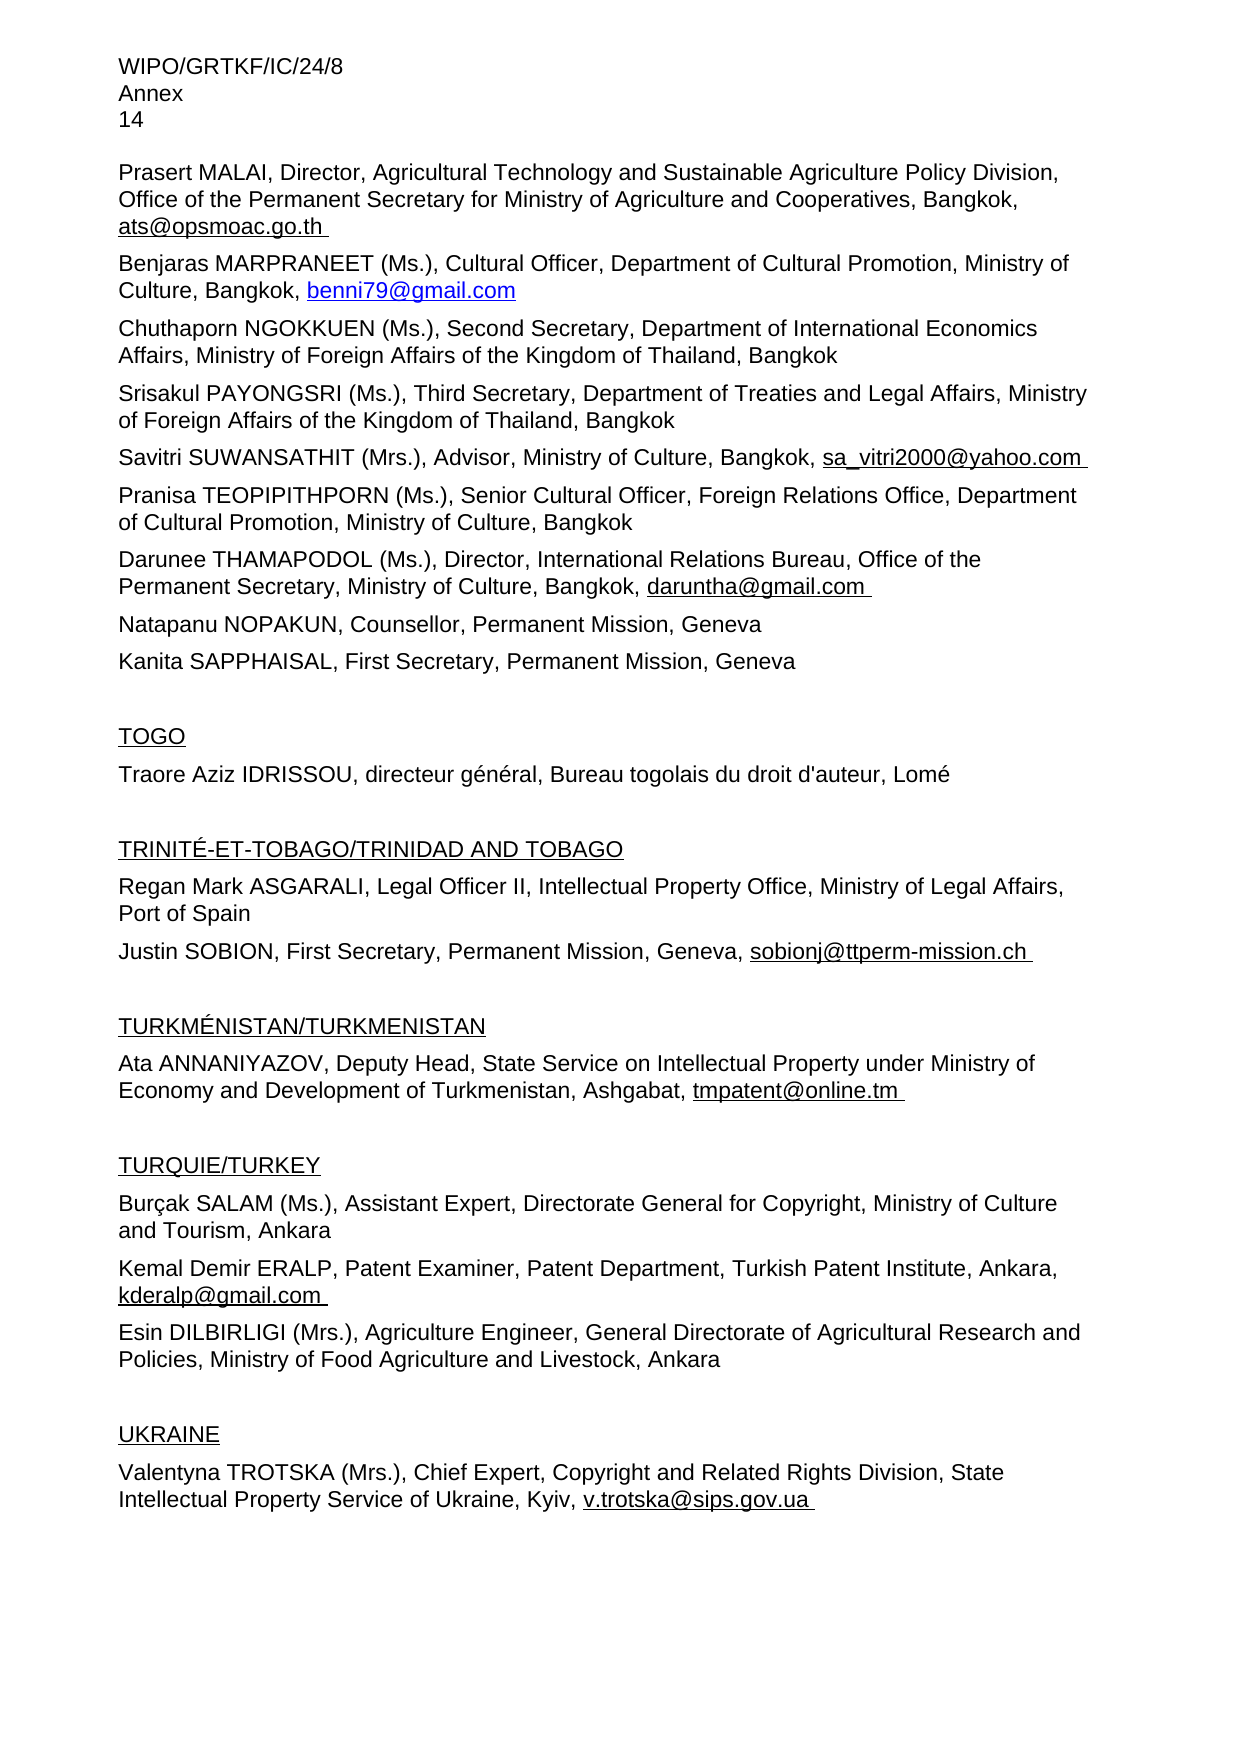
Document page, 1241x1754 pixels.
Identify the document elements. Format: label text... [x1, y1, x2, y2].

text TRINITÉ-ET-TOBAGO/TRINIDAD AND TOBAGO [118, 836, 1092, 863]
text Valentyna TROTSKA (Mrs.), Chief Expert, Copyright and Related Rights Division, State Intellectual Property Service of Ukraine, Kyiv, v.trotska@sips.gov.ua [118, 1458, 1092, 1513]
text TURKMÉNISTAN/TURKMENISTAN [118, 1013, 1092, 1040]
text Natapanu NOPAKUN, Counsellor, Permanent Mission, Geneva [118, 611, 1092, 638]
text Traore Aziz IDRISSOU, directeur général, Bureau togolais du droit d'auteur, Lomé [118, 761, 1092, 788]
text Burçak SALAM (Ms.), Assistant Expert, Directorate General for Copyright, Ministry of Culture and Tourism, Ankara [118, 1190, 1092, 1244]
text Chuthaporn NGOKKUEN (Ms.), Second Secretary, Department of International Economics Affairs, Ministry of Foreign Affairs of the Kingdom of Thailand, Bangkok [118, 315, 1092, 369]
text Regan Mark ASGARALI, Legal Officer II, Intellectual Property Office, Ministry of Legal Affairs, Port of Spain [118, 873, 1092, 927]
text Srisakul PAYONGSRI (Ms.), Third Secretary, Department of Treaties and Legal Affairs, Ministry of Foreign Affairs of the Kingdom of Thailand, Bangkok [118, 379, 1092, 433]
text Darunee THAMAPODOL (Ms.), Director, International Relations Bureau, Office of the Permanent Secretary, Ministry of Culture, Bangkok, daruntha@gmail.com [118, 546, 1092, 600]
text Justin SOBION, First Secretary, Permanent Mission, Geneva, sobionj@ttperm-mission.ch [118, 938, 1092, 965]
text UKRAINE [118, 1421, 1092, 1448]
text Benjaras MARPRANEET (Ms.), Cultural Officer, Department of Cultural Promotion, Ministry of Culture, Bangkok, benni79@gmail.com [118, 250, 1092, 304]
text TOGO [118, 723, 1092, 750]
text Kemal Demir ERALP, Patent Examiner, Patent Department, Turkish Patent Institute, Ankara, kderalp@gmail.com [118, 1254, 1092, 1308]
text TURQUIE/TURKEY [118, 1152, 1092, 1179]
text Prasert MALAI, Director, Agricultural Technology and Sustainable Agriculture Policy Division, Office of the Permanent Secretary for Ministry of Agriculture and Cooperatives, Bangkok, ats@opsmoac.go.th [118, 158, 1092, 240]
text Ata ANNANIYAZOV, Deputy Head, State Service on Intellectual Property under Ministry of Economy and Development of Turkmenistan, Ashgabat, tmpatent@online.tm [118, 1050, 1092, 1104]
text Pranisa TEOPIPITHPORN (Ms.), Senior Cultural Officer, Foreign Relations Office, Department of Cultural Promotion, Ministry of Culture, Bangkok [118, 481, 1092, 536]
text Esin DILBIRLIGI (Mrs.), Agriculture Engineer, General Directorate of Agricultural Research and Policies, Ministry of Food Agriculture and Livestock, Ankara [118, 1319, 1092, 1373]
text Savitri SUWANSATHIT (Mrs.), Advisor, Ministry of Culture, Bangkok, sa_vitri2000@yahoo.com [118, 444, 1092, 471]
text Kanita SAPPHAISAL, First Secretary, Permanent Mission, Geneva [118, 648, 1092, 675]
